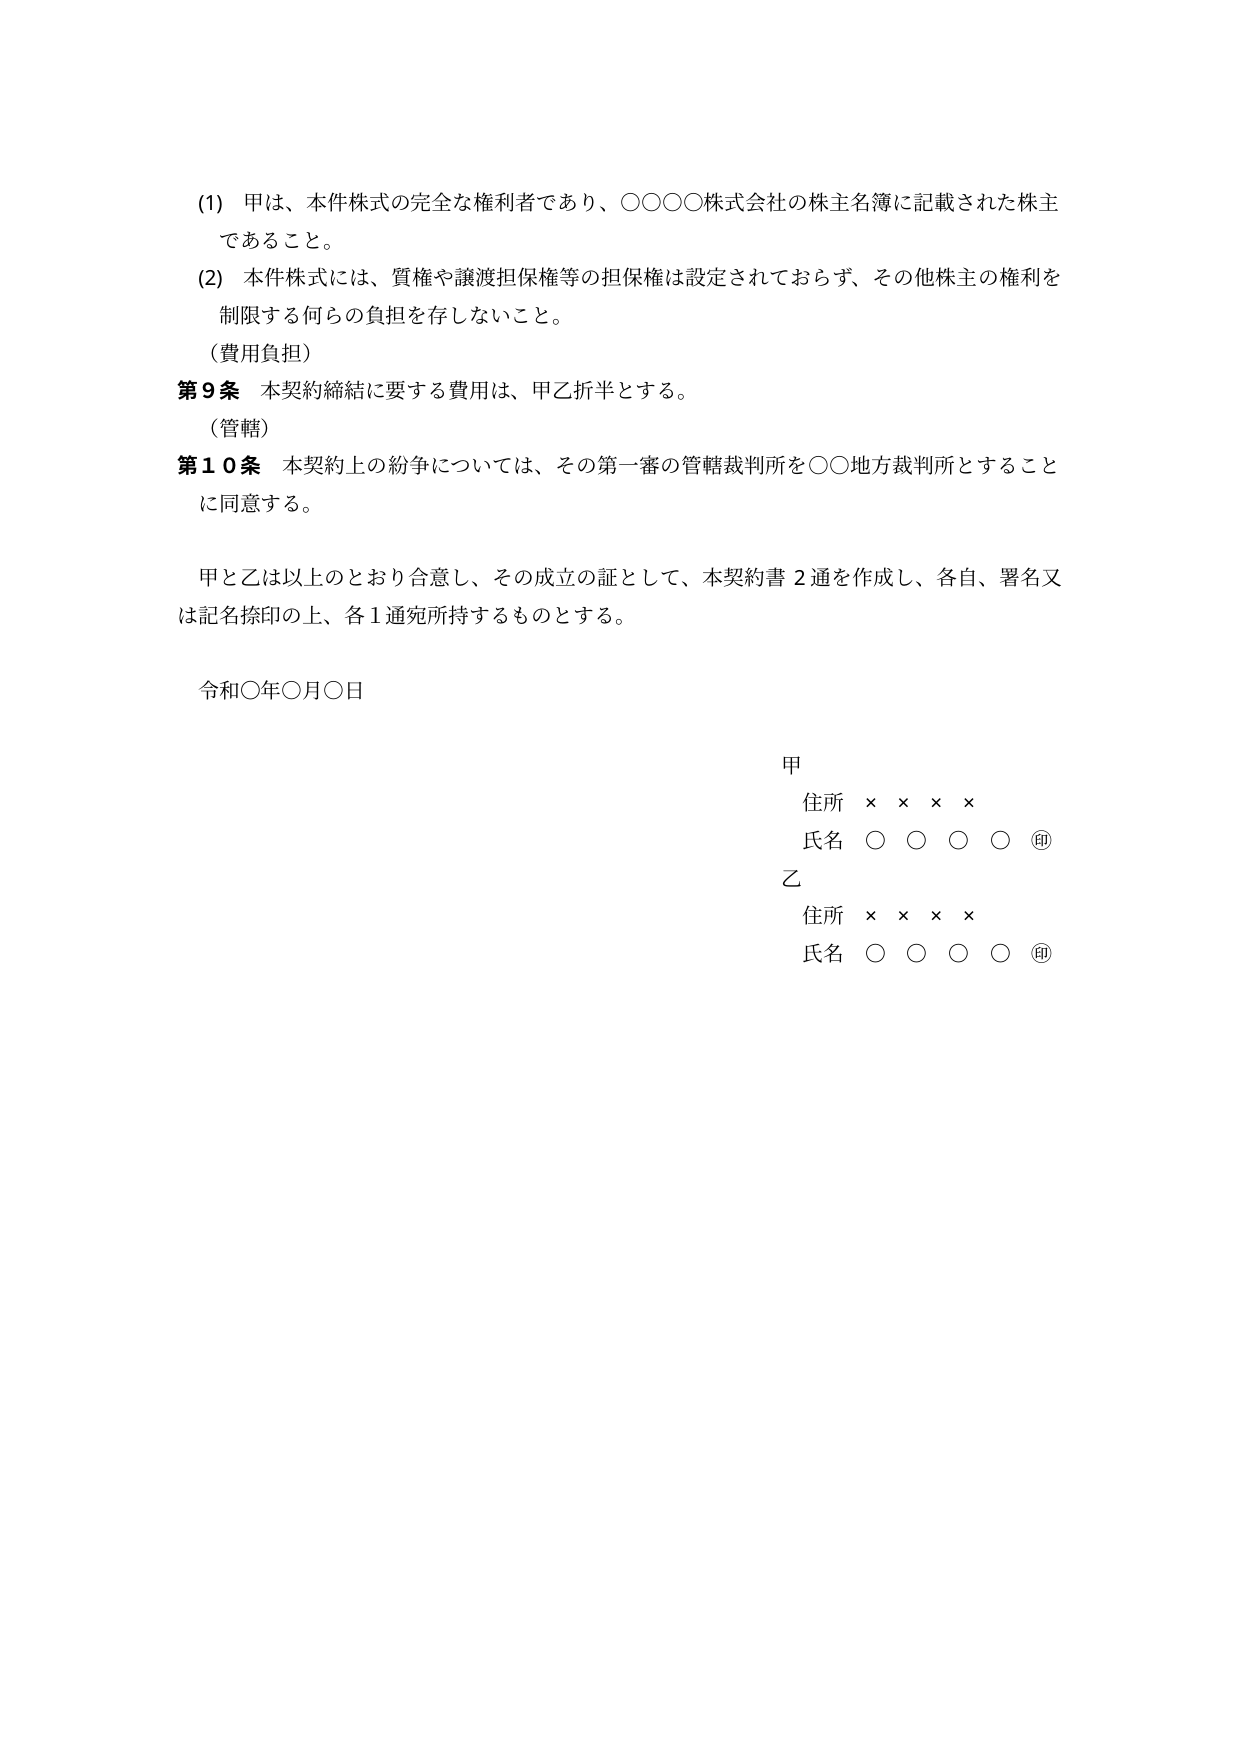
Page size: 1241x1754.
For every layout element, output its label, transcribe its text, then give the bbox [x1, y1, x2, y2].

text 甲と乙は以上のとおり合意し、その成立の証として、本契約書2通を作成し、各自、署名又は記名捺印の上、各１通宛所持するものとする。 [177, 558, 1063, 633]
text （管轄） [177, 408, 1063, 446]
text （費用負担） [177, 333, 1063, 371]
text (1) 甲は、本件株式の完全な権利者であり、○○○○株式会社の株主名簿に記載された株主であること。 [198, 183, 1063, 258]
text 氏名 〇 〇 〇 〇 ㊞ [177, 933, 1063, 971]
text (2) 本件株式には、質権や譲渡担保権等の担保権は設定されておらず、その他株主の権利を制限する何らの負担を存しないこと。 [198, 258, 1063, 333]
text 住所 × × × × [177, 783, 1063, 821]
text 第１０条 本契約上の紛争については、その第一審の管轄裁判所を○○地方裁判所とすることに同意する。 [177, 446, 1063, 521]
text 住所 × × × × [177, 896, 1063, 933]
text 乙 [177, 858, 1063, 896]
text 令和〇年○月○日 [177, 671, 1063, 708]
text 甲 [177, 746, 1063, 783]
text 氏名 〇 〇 〇 〇 ㊞ [177, 821, 1063, 858]
text 第９条 本契約締結に要する費用は、甲乙折半とする。 [177, 371, 1063, 408]
